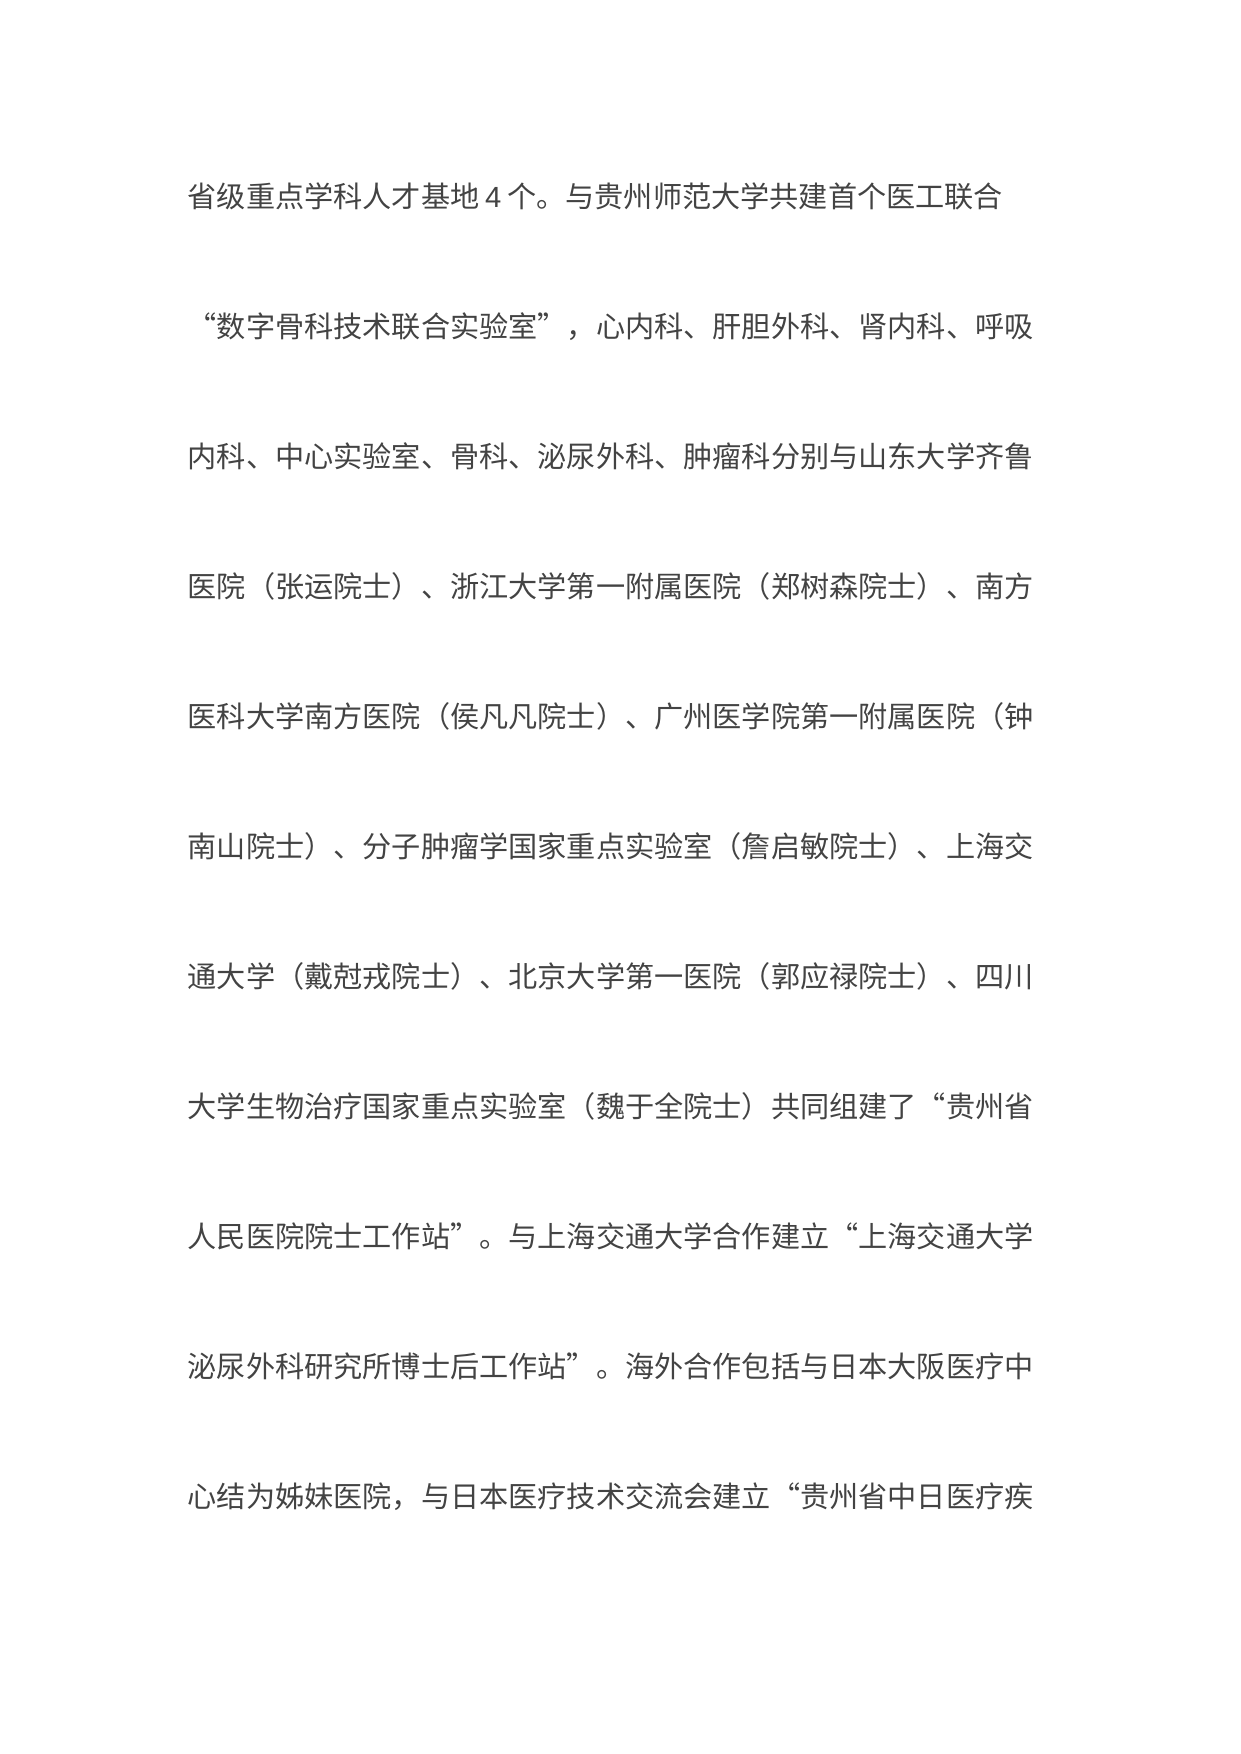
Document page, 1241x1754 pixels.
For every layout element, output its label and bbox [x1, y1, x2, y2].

text [187, 162, 1053, 1527]
